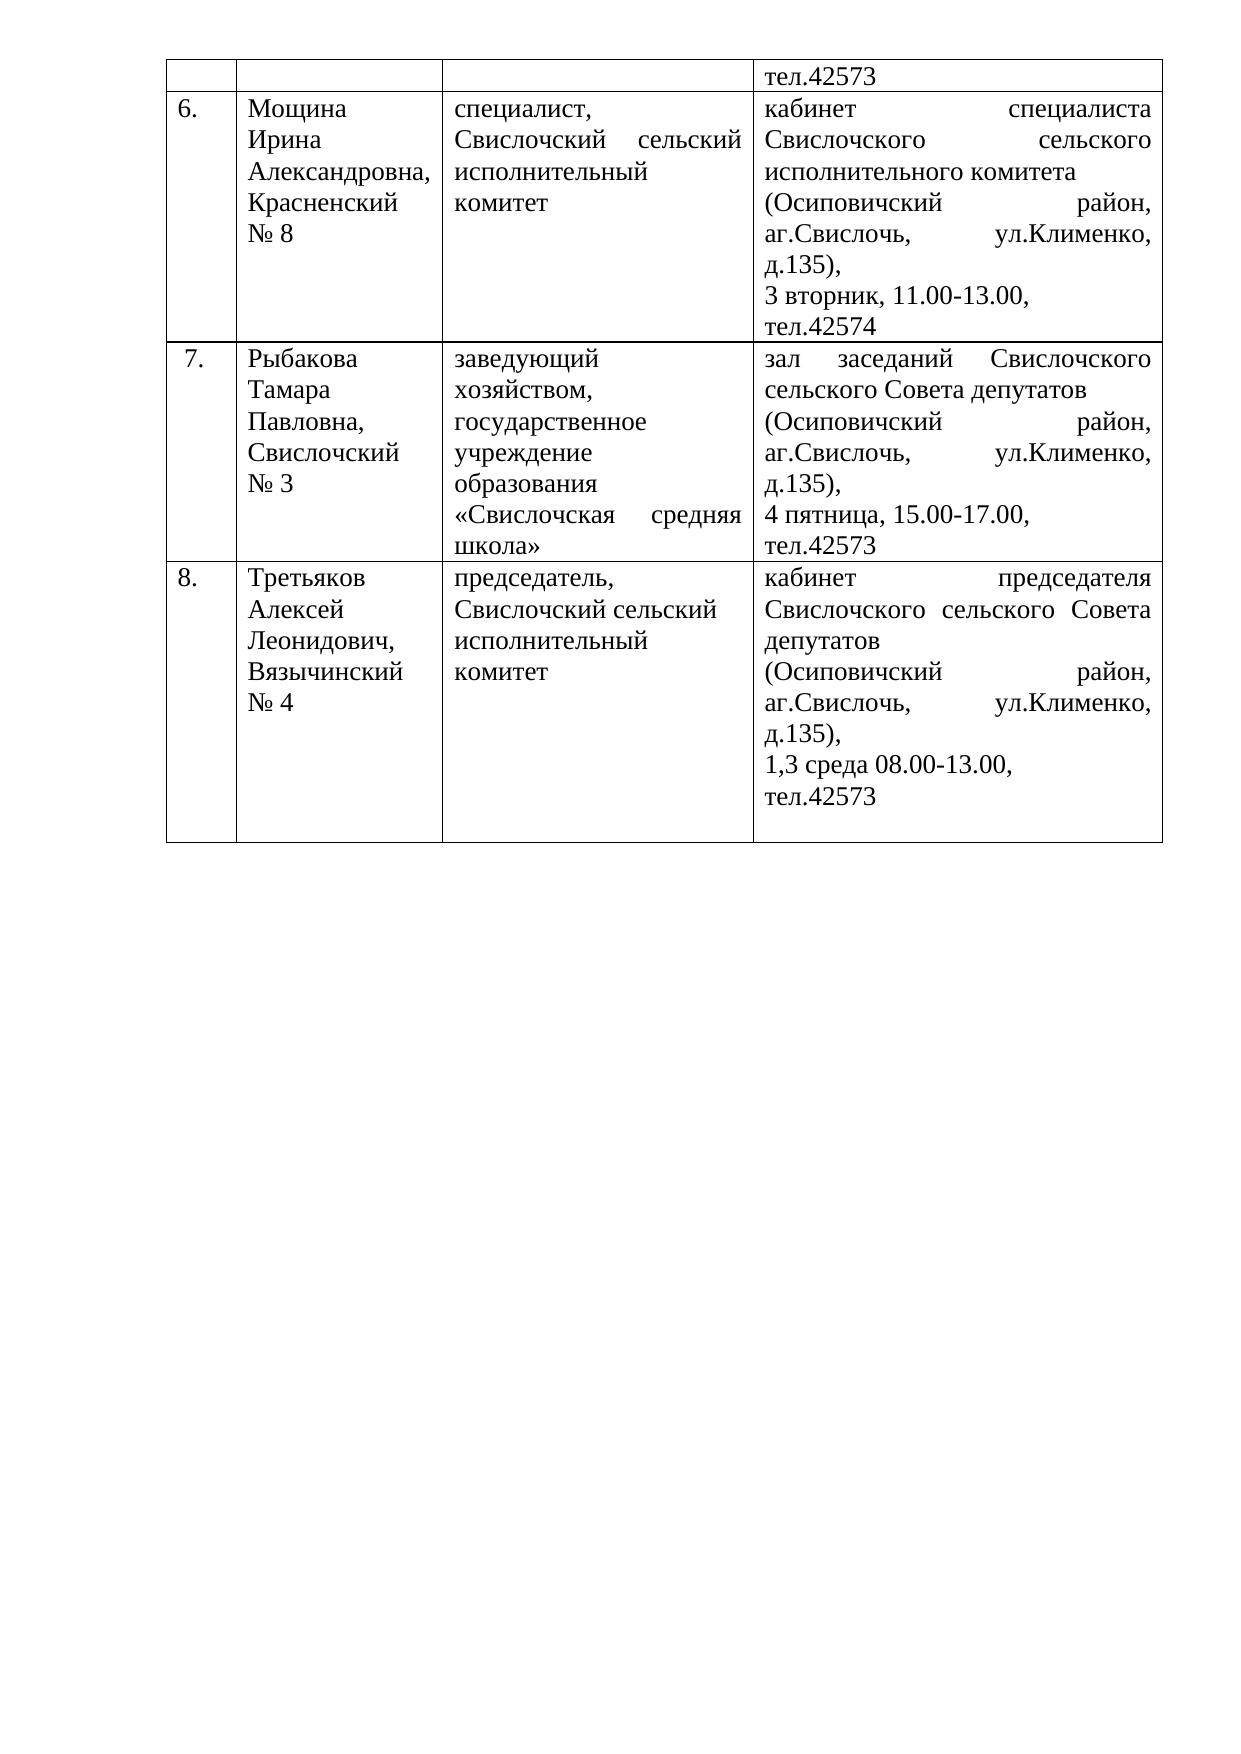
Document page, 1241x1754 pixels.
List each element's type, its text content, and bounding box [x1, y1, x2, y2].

table_cell председатель, Свислочский сельский исполнительный комитет [443, 562, 753, 842]
table_cell заведующий хозяйством, государственное учреждение образования «Свислочская средняя школа» [443, 343, 753, 561]
table_cell 7. [167, 343, 236, 561]
table_cell 6. [167, 92, 236, 341]
table_cell зал заседаний Свислочского сельского Совета депутатов (Осиповичский район, аг.Свислочь, ул.Клименко, д.135), 4 пятница, 15.00-17.00, тел.42573 [754, 343, 1162, 561]
table_cell Рыбакова Тамара Павловна, Свислочский № 3 [237, 343, 442, 561]
table_cell специалист, Свислочский сельский исполнительный комитет [443, 92, 753, 341]
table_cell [237, 60, 442, 91]
table_cell Мощина Ирина Александровна, Красненский № 8 [237, 92, 442, 341]
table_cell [754, 60, 1162, 91]
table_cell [443, 60, 753, 91]
table_cell 8. [167, 562, 236, 842]
table_cell Третьяков Алексей Леонидович, Вязычинский № 4 [237, 562, 442, 842]
table_cell 5. [167, 60, 236, 91]
table_cell кабинет председателя Свислочского сельского Совета депутатов (Осиповичский район, аг.Свислочь, ул.Клименко, д.135), 1,3 среда 08.00-13.00, тел.42573 [754, 562, 1162, 842]
table_cell кабинет специалиста Свислочского сельского исполнительного комитета (Осиповичский район, аг.Свислочь, ул.Клименко, д.135), 3 вторник, 11.00-13.00, тел.42574 [754, 92, 1162, 341]
